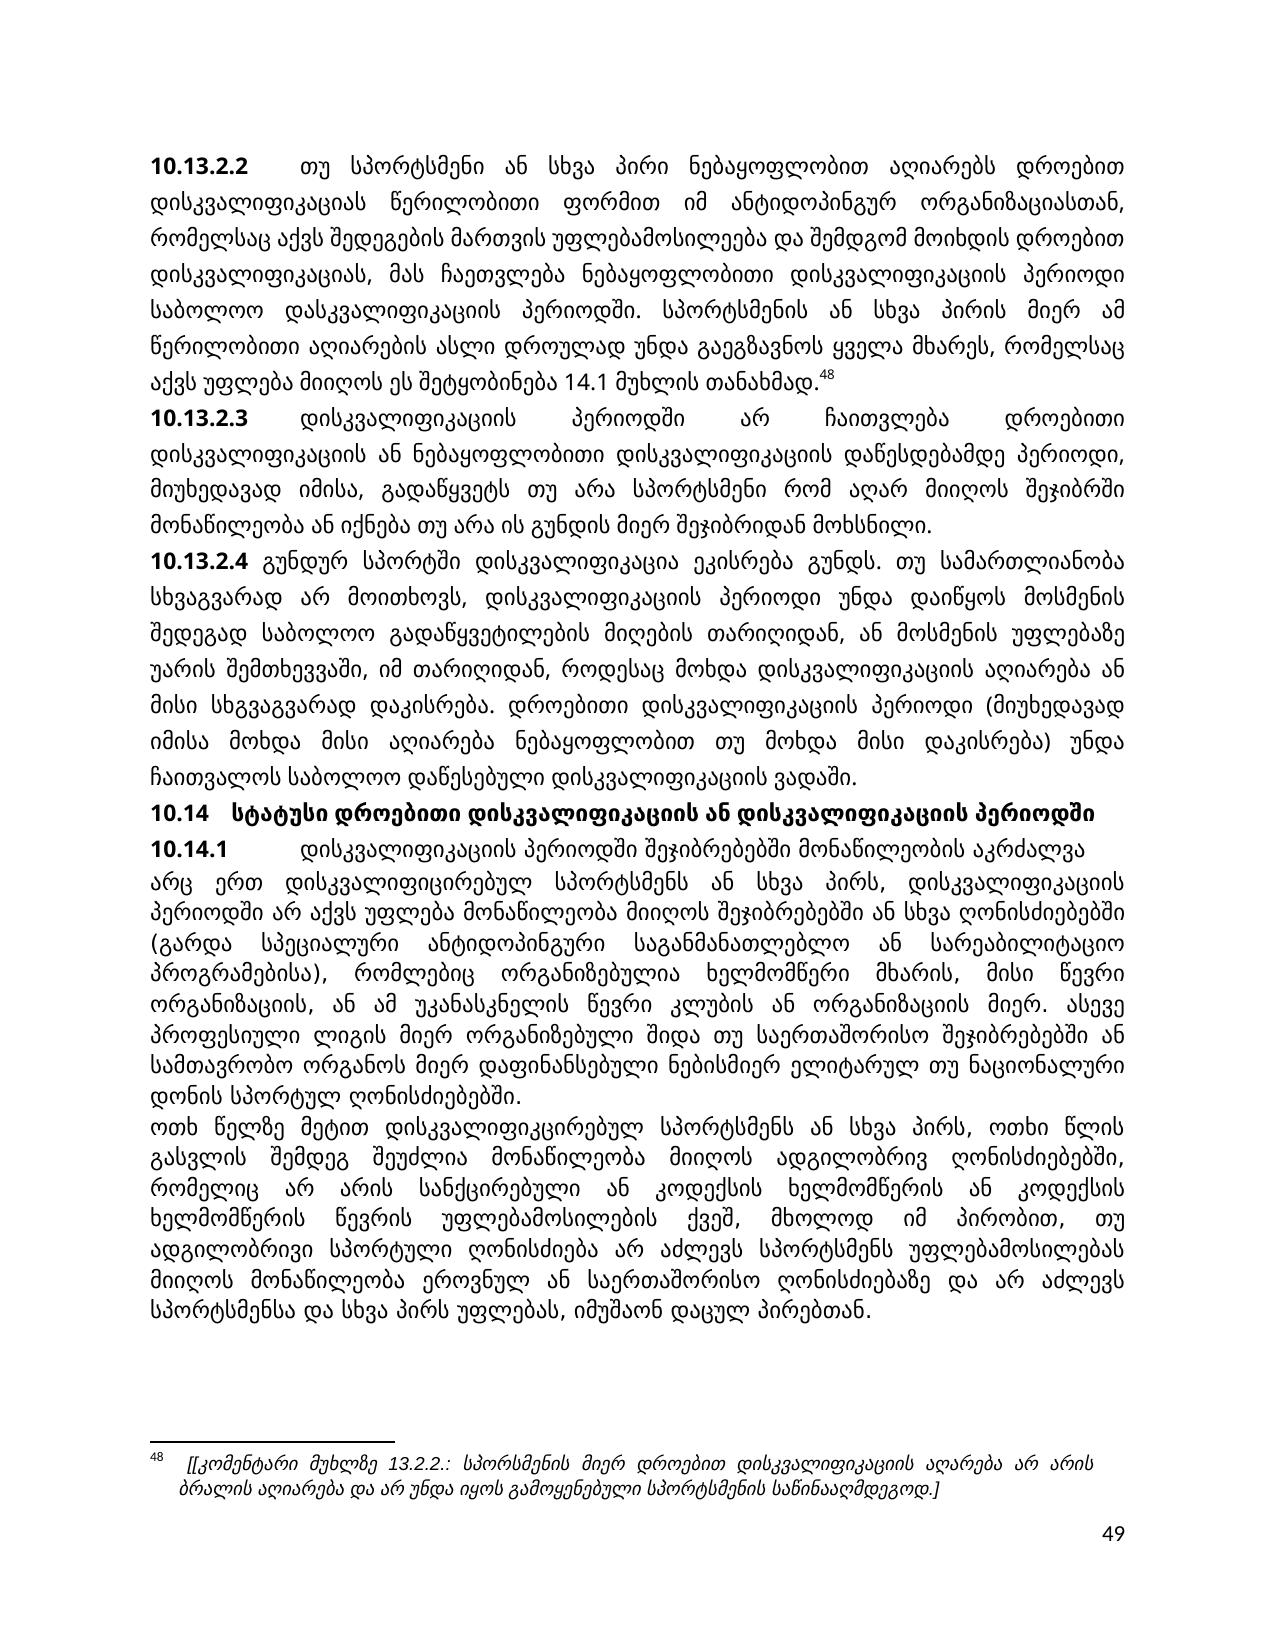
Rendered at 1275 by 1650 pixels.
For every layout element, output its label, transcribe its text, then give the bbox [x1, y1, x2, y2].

text 10.14.1 დისკვალიფიკაციის პერიოდში შეჯიბრებებში მონაწილეობის აკრძალვა [150, 833, 1125, 864]
text 10.14 სტატუსი დროებითი დისკვალიფიკაციის ან დისკვალიფიკაციის პერიოდში [150, 797, 1125, 828]
text 10.13.2.4 გუნდურ სპორტში დისკვალიფიკაცია ეკისრება გუნდს. თუ სამართლიანობა სხვაგვარად არ მოითხოვს, დისკვალიფიკაციის პერიოდი უნდა დაიწყოს მოსმენის შედეგად საბოლოო გადაწყვეტილების მიღების თარიღიდან, ან მოსმენის უფლებაზე უარის შემთხევვაში, იმ თარიღიდან, როდესაც მოხდა დისკვალიფიკაციის აღიარება ან მისი სხგვაგვარად დაკისრება. დროებითი დისკვალიფიკაციის პერიოდი (მიუხედავად იმისა მოხდა მისი აღიარება ნებაყოფლობით თუ მოხდა მისი დაკისრება) უნდა ჩაითვალოს საბოლოო დაწესებული დისკვალიფიკაციის ვადაში. [150, 545, 1125, 792]
text 10.13.2.2 თუ სპორტსმენი ან სხვა პირი ნებაყოფლობით აღიარებს დროებით დისკვალიფიკაციას წერილობითი ფორმით იმ ანტიდოპინგურ ორგანიზაციასთან, რომელსაც აქვს შედეგების მართვის უფლებამოსილეება და შემდგომ მოიხდის დროებით დისკვალიფიკაციას, მას ჩაეთვლება ნებაყოფლობითი დისკვალიფიკაციის პერიოდი საბოლოო დასკვალიფიკაციის პერიოდში. სპორტსმენის ან სხვა პირის მიერ ამ წერილობითი აღიარების ასლი დროულად უნდა გაეგზავნოს ყველა მხარეს, რომელსაც აქვს უფლება მიიღოს ეს შეტყობინება 14.1 მუხლის თანახმად. [150, 150, 1125, 397]
text არც ერთ დისკვალიფიცირებულ სპორტსმენს ან სხვა პირს, დისკვალიფიკაციის პერიოდში არ აქვს უფლება მონაწილეობა მიიღოს შეჯიბრებებში ან სხვა ღონისძიებებში (გარდა სპეციალური ანტიდოპინგური საგანმანათლებლო ან სარეაბილიტაციო პროგრამებისა), რომლებიც ორგანიზებულია ხელმომწერი მხარის, მისი წევრი ორგანიზაციის, ან ამ უკანასკნელის წევრი კლუბის ან ორგანიზაციის მიერ. ასევე პროფესიული ლიგის მიერ ორგანიზებული შიდა თუ საერთაშორისო შეჯიბრებებში ან სამთავრობო ორგანოს მიერ დაფინანსებული ნებისმიერ ელიტარულ თუ ნაციონალური დონის სპორტულ ღონისძიებებში. [150, 869, 1125, 1110]
text ოთხ წელზე მეტით დისკვალიფიკცირებულ სპორტსმენს ან სხვა პირს, ოთხი წლის გასვლის შემდეგ შეუძლია მონაწილეობა მიიღოს ადგილობრივ ღონისძიებებში, რომელიც არ არის სანქცირებული ან კოდექსის ხელმომწერის ან კოდექსის ხელმომწერის წევრის უფლებამოსილების ქვეშ, მხოლოდ იმ პირობით, თუ ადგილობრივი სპორტული ღონისძიება არ აძლევს სპორტსმენს უფლებამოსილებას მიიღოს მონაწილეობა ეროვნულ ან საერთაშორისო ღონისძიებაზე და არ აძლევს სპორტსმენსა და სხვა პირს უფლებას, იმუშაონ დაცულ პირებთან. [150, 1114, 1125, 1324]
text 10.13.2.3 დისკვალიფიკაციის პერიოდში არ ჩაითვლება დროებითი დისკვალიფიკაციის ან ნებაყოფლობითი დისკვალიფიკაციის დაწესდებამდე პერიოდი, მიუხედავად იმისა, გადაწყვეტს თუ არა სპორტსმენი რომ აღარ მიიღოს შეჯიბრში მონაწილეობა ან იქნება თუ არა ის გუნდის მიერ შეჯიბრიდან მოხსნილი. [150, 402, 1125, 541]
